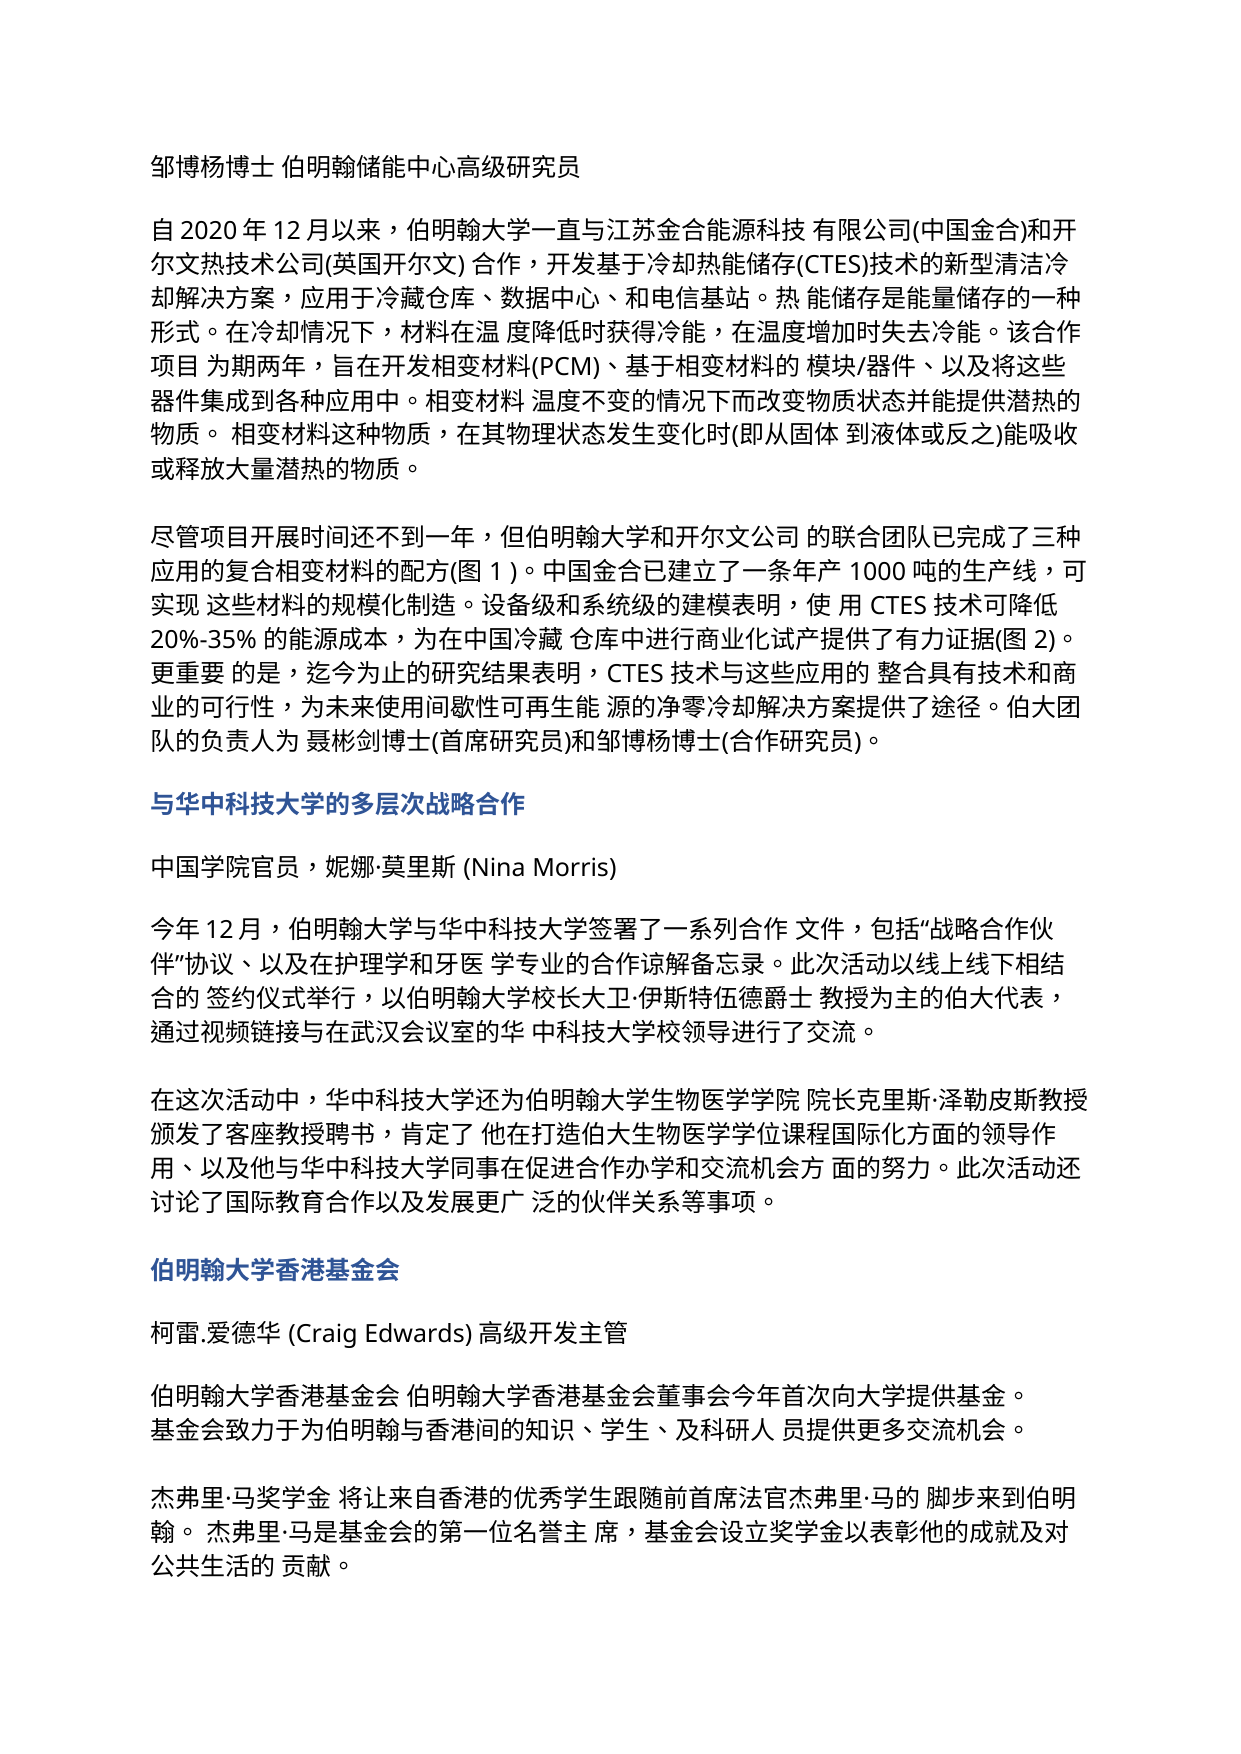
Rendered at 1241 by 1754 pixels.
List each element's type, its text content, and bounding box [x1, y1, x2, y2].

text 杰弗里·马奖学金 将让来自香港的优秀学生跟随前首席法官杰弗里·马的 脚步来到伯明翰。 杰弗里·马是基金会的第一位名誉主 席，基金会设立奖学金以表彰他的成就及对公共生活的 贡献。 [150, 1481, 1090, 1583]
text 自2020年12月以来，伯明翰大学一直与江苏金合能源科技 有限公司(中国金合)和开尔文热技术公司(英国开尔文) 合作，开发基于冷却热能储存(CTES)技术的新型清洁冷 却解决方案，应用于冷藏仓库、数据中心、和电信基站。热 能储存是能量储存的一种形式。在冷却情况下，材料在温 度降低时获得冷能，在温度增加时失去冷能。该合作项目 为期两年，旨在开发相变材料(PCM)、基于相变材料的 模块/器件、以及将这些器件集成到各种应用中。相变材料 温度不变的情况下而改变物质状态并能提供潜热的物质。 相变材料这种物质，在其物理状态发生变化时(即从固体 到液体或反之)能吸收或释放大量潜热的物质。 [150, 213, 1090, 485]
text 基金会致力于为伯明翰与香港间的知识、学生、及科研人 员提供更多交流机会。 [150, 1412, 1090, 1447]
text 伯明翰大学香港基金会 伯明翰大学香港基金会董事会今年首次向大学提供基金。 [150, 1378, 1090, 1412]
text 尽管项目开展时间还不到一年，但伯明翰大学和开尔文公司 的联合团队已完成了三种应用的复合相变材料的配方(图 1 )。中国金合已建立了一条年产 1000 吨的生产线，可实现 这些材料的规模化制造。设备级和系统级的建模表明，使 用 CTES 技术可降低 20%-35% 的能源成本，为在中国冷藏 仓库中进行商业化试产提供了有力证据(图 2)。 更重要 的是，迄今为止的研究结果表明，CTES 技术与这些应用的 整合具有技术和商业的可行性，为未来使用间歇性可再生能 源的净零冷却解决方案提供了途径。伯大团队的负责人为 聂彬剑博士(首席研究员)和邹博杨博士(合作研究员)。 [150, 519, 1090, 758]
text 在这次活动中，华中科技大学还为伯明翰大学生物医学学院 院长克里斯·泽勒皮斯教授颁发了客座教授聘书，肯定了 他在打造伯大生物医学学位课程国际化方面的领导作用、以及他与华中科技大学同事在促进合作办学和交流机会方 面的努力。此次活动还讨论了国际教育合作以及发展更广 泛的伙伴关系等事项。 [150, 1082, 1090, 1219]
text 伯明翰大学香港基金会 [150, 1253, 1090, 1287]
text 今年12月，伯明翰大学与华中科技大学签署了一系列合作 文件，包括“战略合作伙伴”协议、以及在护理学和牙医 学专业的合作谅解备忘录。此次活动以线上线下相结合的 签约仪式举行，以伯明翰大学校长大卫·伊斯特伍德爵士 教授为主的伯大代表，通过视频链接与在武汉会议室的华 中科技大学校领导进行了交流。 [150, 912, 1090, 1048]
text 与华中科技大学的多层次战略合作 [150, 787, 1090, 821]
text 中国学院官员，妮娜·莫里斯 (Nina Morris) [150, 849, 1090, 883]
text 柯雷.爱德华 (Craig Edwards) 高级开发主管 [150, 1316, 1090, 1350]
text 邹博杨博士 伯明翰储能中心高级研究员 [150, 150, 1090, 184]
